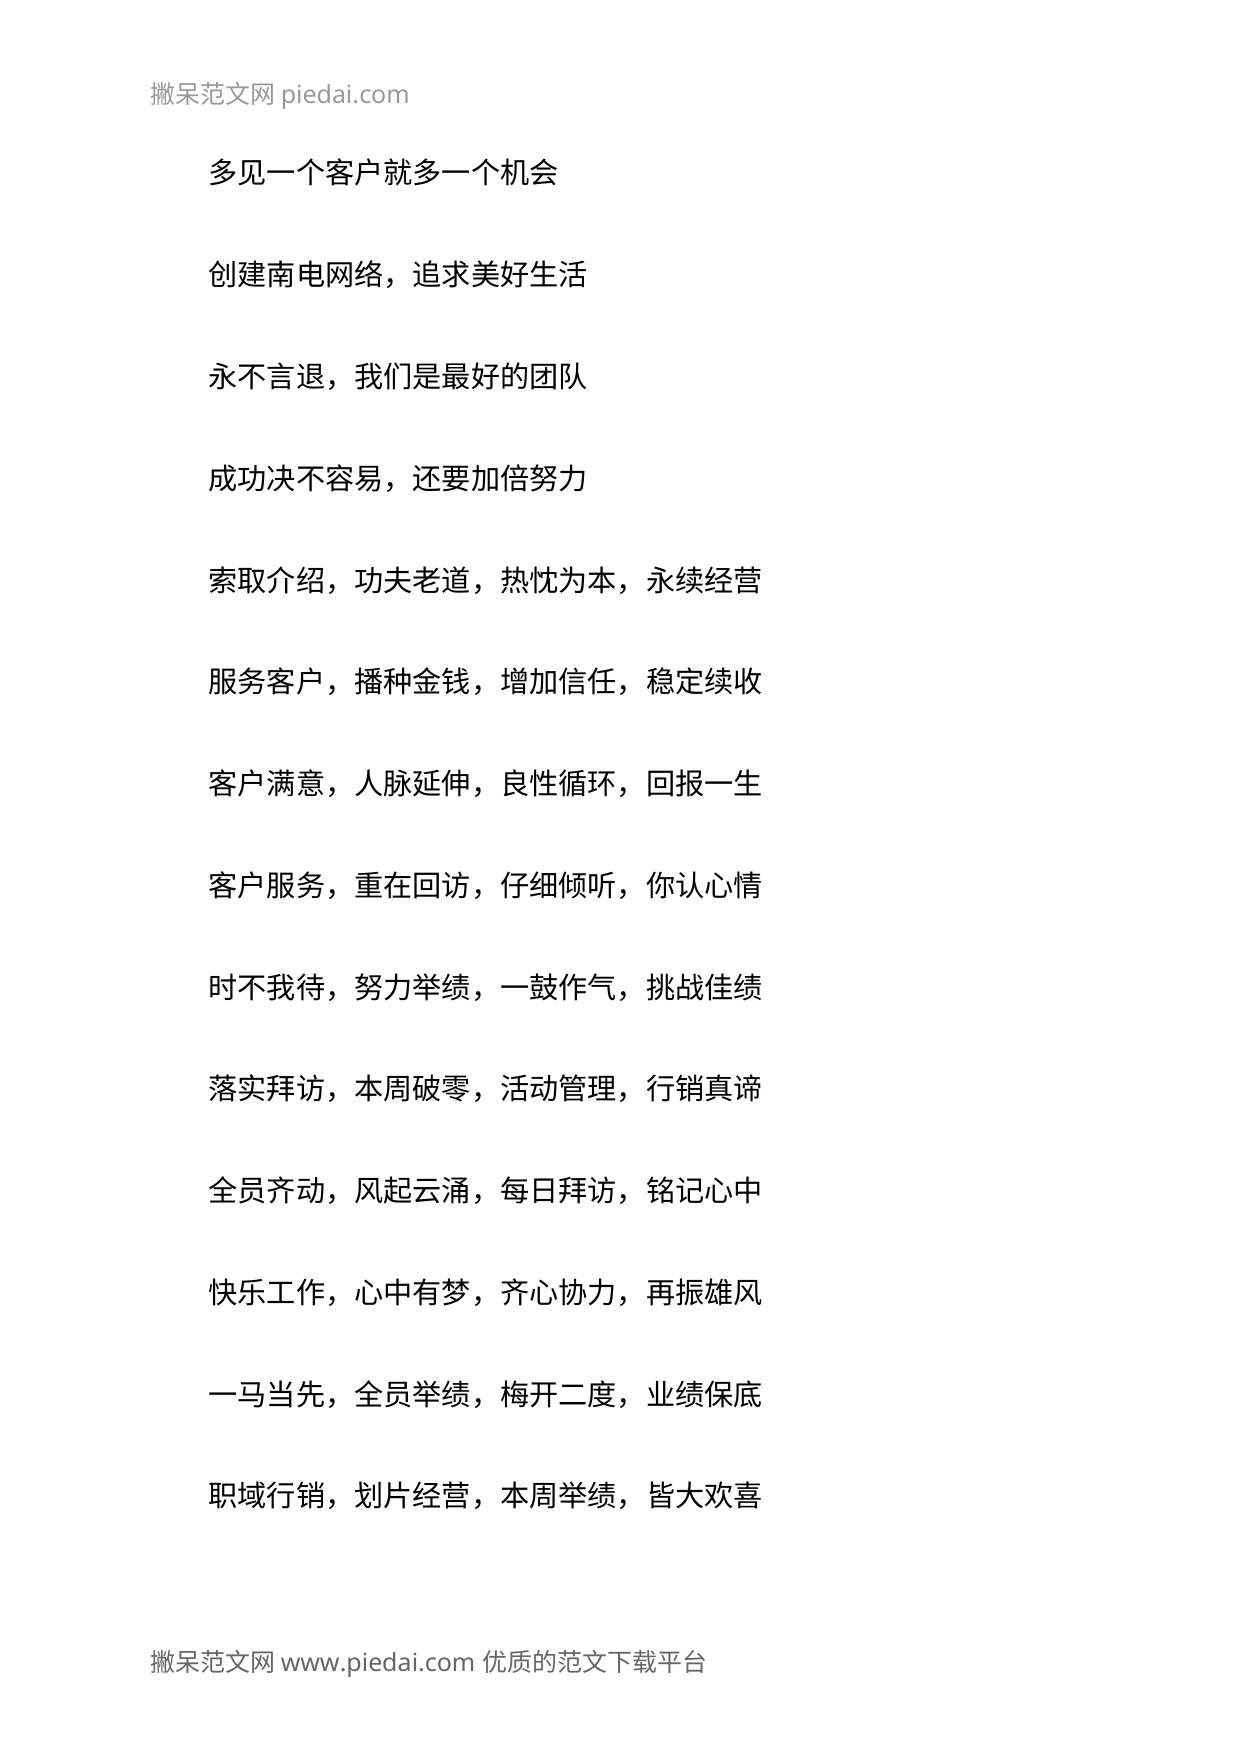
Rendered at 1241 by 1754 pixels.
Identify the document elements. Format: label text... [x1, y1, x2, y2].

text 客户满意，人脉延伸，良性循环，回报一生 [150, 761, 1090, 803]
text 快乐工作，心中有梦，齐心协力，再振雄风 [150, 1269, 1090, 1312]
text 多见一个客户就多一个机会 [150, 150, 1090, 192]
text 服务客户，播种金钱，增加信任，稳定续收 [150, 659, 1090, 701]
text 永不言退，我们是最好的团队 [150, 353, 1090, 396]
text 时不我待，努力举绩，一鼓作气，挑战佳绩 [150, 964, 1090, 1006]
text 索取介绍，功夫老道，热忱为本，永续经营 [150, 557, 1090, 599]
text 落实拜访，本周破零，活动管理，行销真谛 [150, 1066, 1090, 1108]
text 客户服务，重在回访，仔细倾听，你认心情 [150, 862, 1090, 905]
text 成功决不容易，还要加倍努力 [150, 455, 1090, 498]
text 全员齐动，风起云涌，每日拜访，铭记心中 [150, 1168, 1090, 1210]
text 创建南电网络，追求美好生活 [150, 252, 1090, 294]
text 一马当先，全员举绩，梅开二度，业绩保底 [150, 1371, 1090, 1413]
text 职域行销，划片经营，本周举绩，皆大欢喜 [150, 1473, 1090, 1515]
